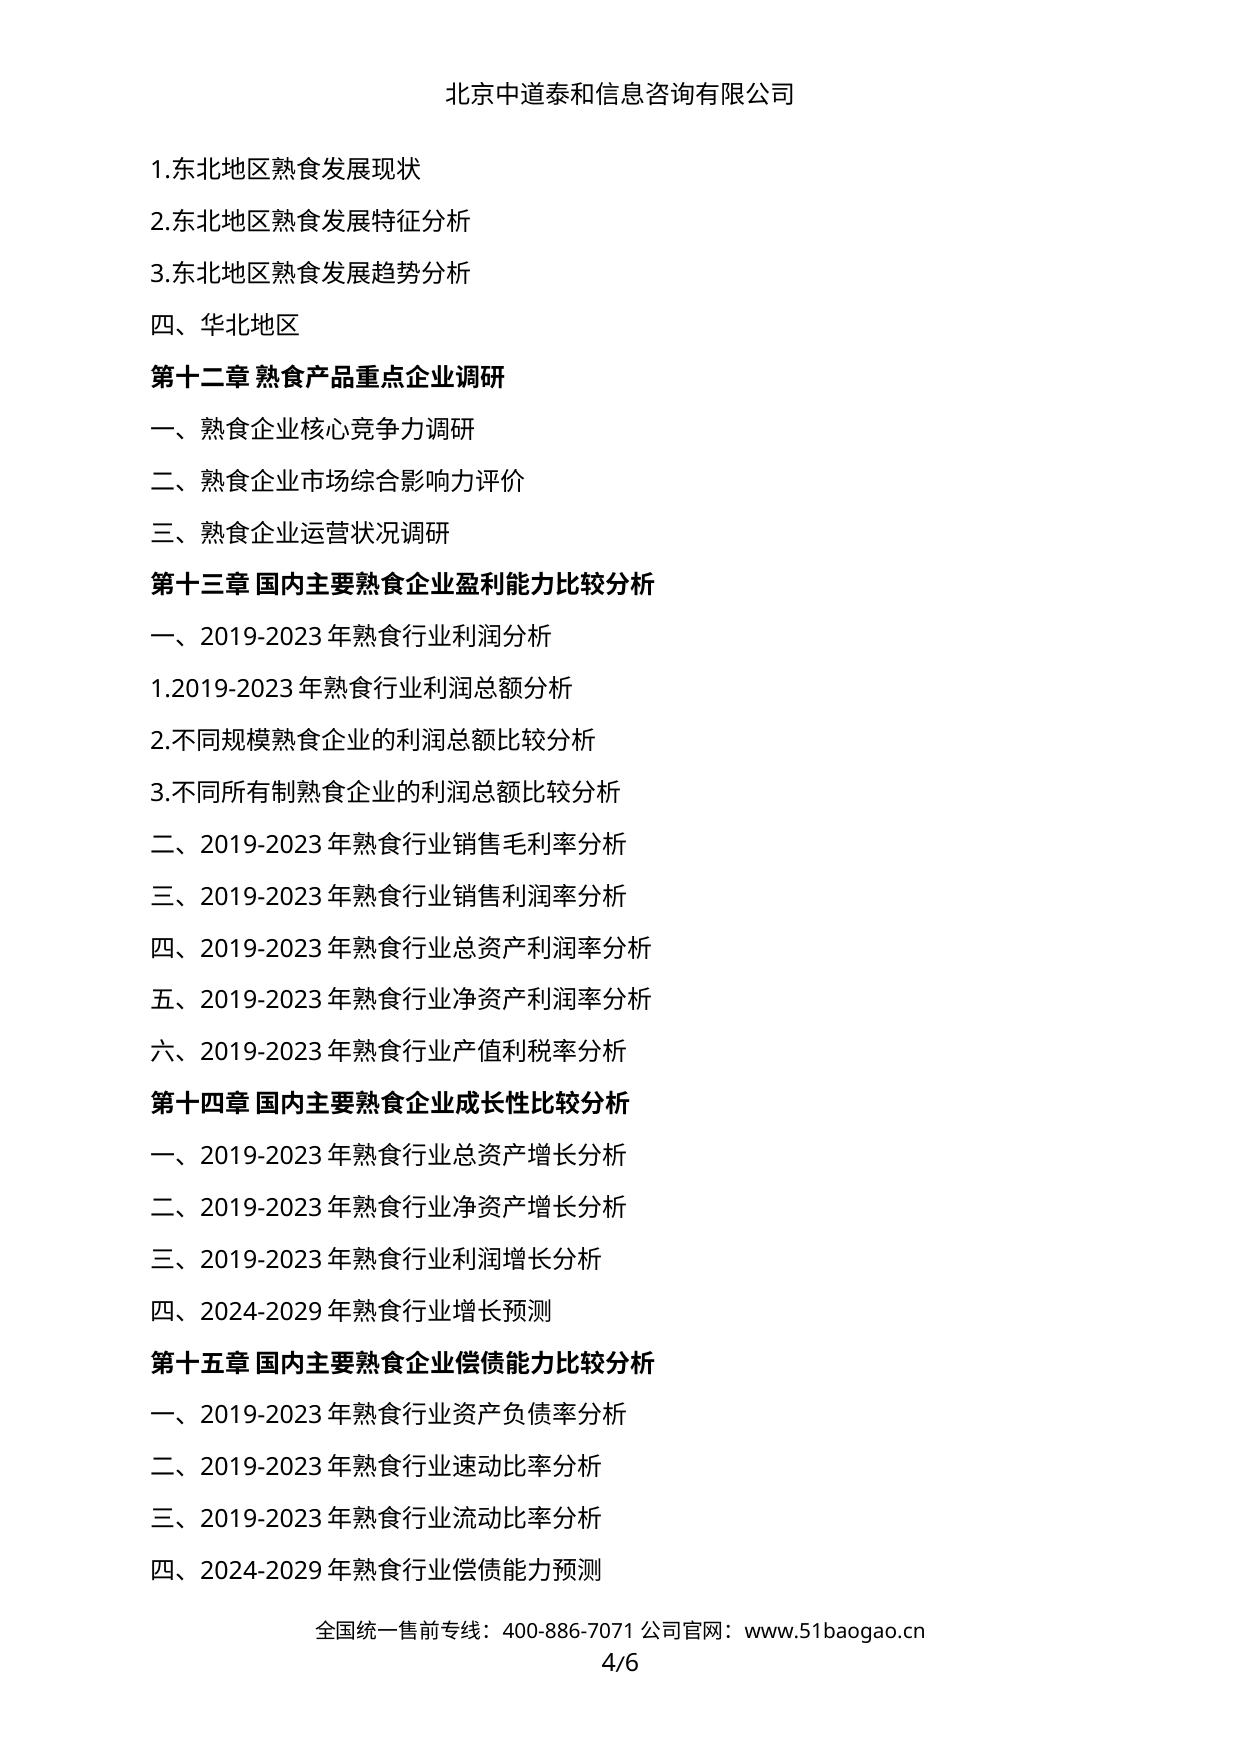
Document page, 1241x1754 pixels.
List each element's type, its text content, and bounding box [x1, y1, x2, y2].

text 二、熟食企业市场综合影响力评价 [150, 461, 1090, 497]
text 三、2019-2023年熟食行业流动比率分析 [150, 1499, 1090, 1535]
text 二、2019-2023年熟食行业速动比率分析 [150, 1447, 1090, 1483]
text 第十三章 国内主要熟食企业盈利能力比较分析 [150, 565, 1090, 601]
text 1.东北地区熟食发展现状 [150, 150, 1090, 186]
text 2.不同规模熟食企业的利润总额比较分析 [150, 721, 1090, 757]
text 四、华北地区 [150, 306, 1090, 342]
text 三、2019-2023年熟食行业销售利润率分析 [150, 876, 1090, 912]
text 1.2019-2023年熟食行业利润总额分析 [150, 669, 1090, 705]
text 第十二章 熟食产品重点企业调研 [150, 357, 1090, 394]
text 三、熟食企业运营状况调研 [150, 513, 1090, 549]
text 四、2024-2029年熟食行业增长预测 [150, 1291, 1090, 1327]
text 一、熟食企业核心竞争力调研 [150, 409, 1090, 446]
text 二、2019-2023年熟食行业净资产增长分析 [150, 1187, 1090, 1224]
text 四、2019-2023年熟食行业总资产利润率分析 [150, 928, 1090, 964]
text 一、2019-2023年熟食行业利润分析 [150, 617, 1090, 653]
text 3.不同所有制熟食企业的利润总额比较分析 [150, 772, 1090, 809]
text 六、2019-2023年熟食行业产值利税率分析 [150, 1032, 1090, 1068]
text 3.东北地区熟食发展趋势分析 [150, 254, 1090, 290]
text 第十四章 国内主要熟食企业成长性比较分析 [150, 1084, 1090, 1120]
text 二、2019-2023年熟食行业销售毛利率分析 [150, 824, 1090, 861]
text 2.东北地区熟食发展特征分析 [150, 202, 1090, 238]
text 一、2019-2023年熟食行业总资产增长分析 [150, 1136, 1090, 1172]
text 五、2019-2023年熟食行业净资产利润率分析 [150, 980, 1090, 1016]
text 四、2024-2029年熟食行业偿债能力预测 [150, 1551, 1090, 1587]
text 三、2019-2023年熟食行业利润增长分析 [150, 1239, 1090, 1276]
text 第十五章 国内主要熟食企业偿债能力比较分析 [150, 1343, 1090, 1379]
text 一、2019-2023年熟食行业资产负债率分析 [150, 1395, 1090, 1431]
